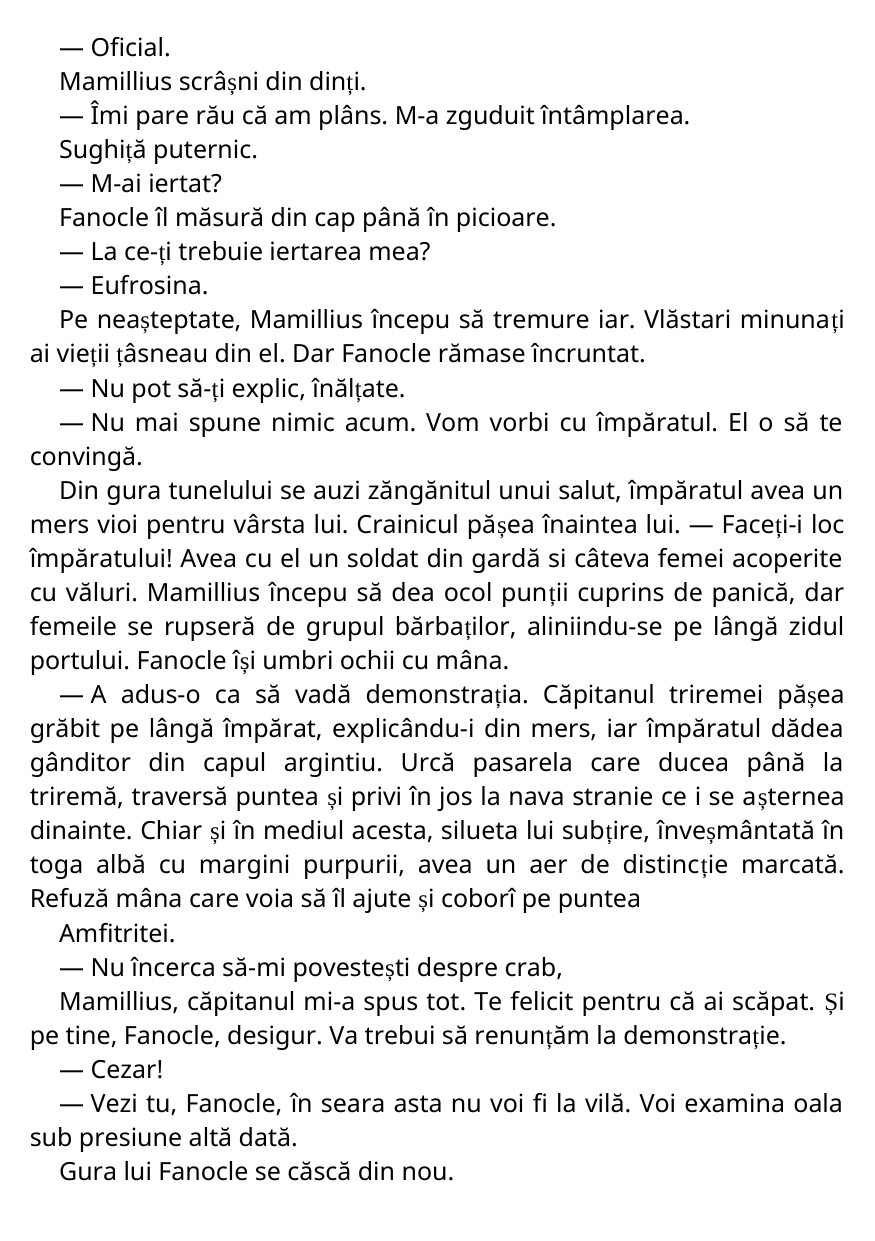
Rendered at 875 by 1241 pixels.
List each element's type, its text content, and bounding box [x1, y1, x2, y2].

text — Îmi pare rău că am plâns. M-a zguduit întâmplarea. [29, 98, 844, 132]
text Amfitritei. [29, 915, 844, 949]
text — La ce-ți trebuie iertarea mea? [29, 234, 844, 268]
text Sughiță puternic. [29, 132, 844, 166]
text — Nu pot să-ți explic, înălțate. [29, 370, 844, 404]
text Fanocle îl măsură din cap până în picioare. [29, 200, 844, 234]
text — A adus-o ca să vadă demonstrația. Căpitanul triremei pășea grăbit pe lângă împărat, explicându-i din mers, iar împăratul dădea gânditor din capul argintiu. Urcă pasarela care ducea până la triremă, traversă puntea și privi în jos la nava stranie ce i se așternea dinainte. Chiar și în mediul acesta, silueta lui subțire, înveșmântată în toga albă cu margini purpurii, avea un aer de distincție marcată. Refuză mâna care voia să îl ajute și coborî pe puntea [29, 677, 844, 915]
text — Nu încerca să-mi povestești despre crab, [29, 949, 844, 983]
text Mamillius, căpitanul mi-a spus tot. Te felicit pentru că ai scăpat. Și pe tine, Fanocle, desigur. Va trebui să renunțăm la demonstrație. [29, 983, 844, 1051]
text — Vezi tu, Fanocle, în seara asta nu voi fi la vilă. Voi examina oala sub presiune altă dată. [29, 1086, 844, 1154]
text — Cezar! [29, 1051, 844, 1086]
text — Eufrosina. [29, 268, 844, 302]
text Mamillius scrâșni din dinți. [29, 64, 844, 98]
text — M-ai iertat? [29, 166, 844, 200]
text — Nu mai spune nimic acum. Vom vorbi cu împăratul. El o să te convingă. [29, 404, 844, 472]
text — Oficial. [29, 29, 844, 64]
text Din gura tunelului se auzi zăngănitul unui salut, împăratul avea un mers vioi pentru vârsta lui. Crainicul pășea înaintea lui. — Faceți-i loc împăratului! Avea cu el un soldat din gardă si câteva femei acoperite cu văluri. Mamillius începu să dea ocol punții cuprins de panică, dar femeile se rupseră de grupul bărbaților, aliniindu-se pe lângă zidul portului. Fanocle își umbri ochii cu mâna. [29, 472, 844, 677]
text Pe neașteptate, Mamillius începu să tremure iar. Vlăstari minunați ai vieții țâsneau din el. Dar Fanocle rămase încruntat. [29, 302, 844, 370]
text Gura lui Fanocle se căscă din nou. [29, 1154, 844, 1188]
